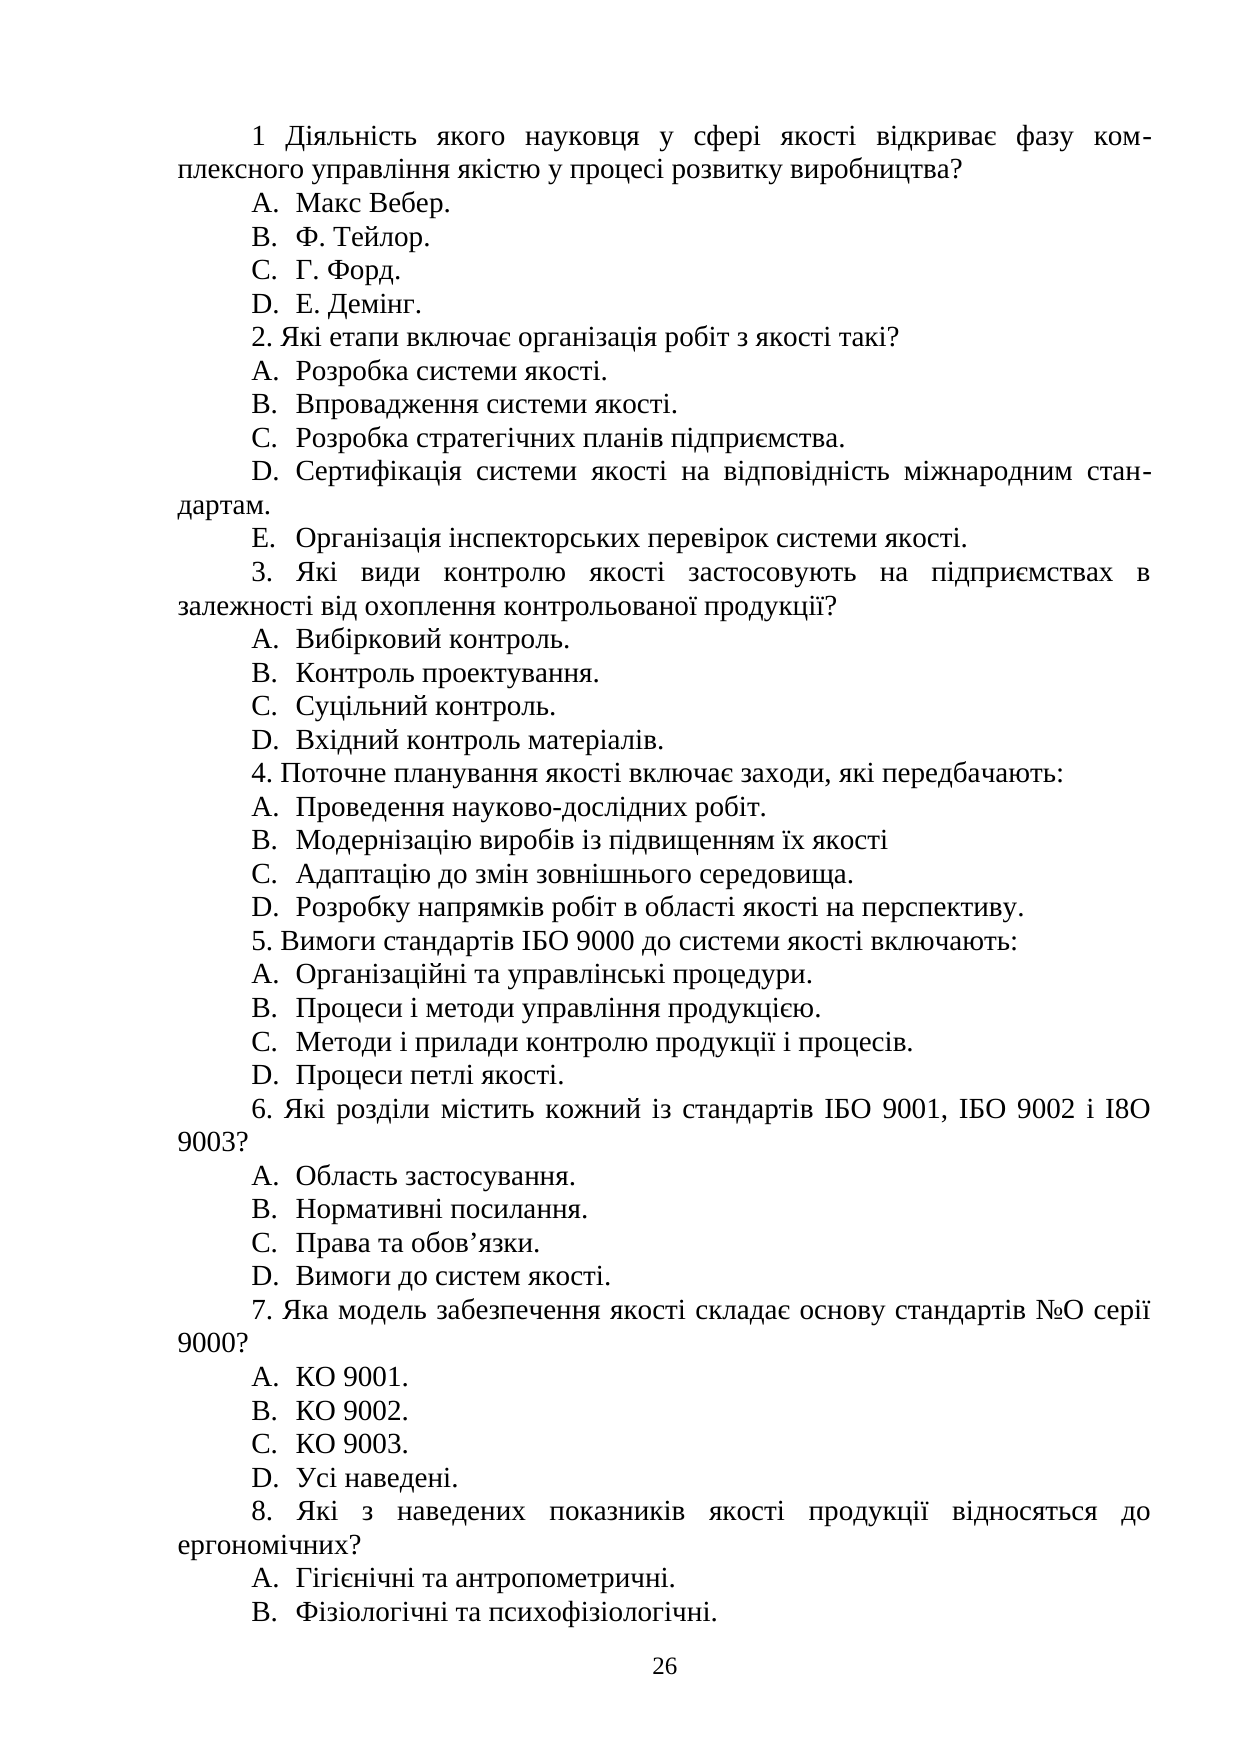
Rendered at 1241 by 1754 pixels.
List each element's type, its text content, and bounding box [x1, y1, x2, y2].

list Вхідний контроль матеріалів. [177, 722, 1152, 755]
text 6. Які розділи містить кожний із стандартів ІБО 9001, ІБО 9002 і І8О 9003? [177, 1091, 1152, 1158]
list Е. Демінг. [177, 286, 1152, 319]
list Ф. Тейлор. [177, 219, 1152, 252]
list Права та обов’язки. [177, 1225, 1152, 1258]
list Модернізацію виробів із підвищенням їх якості [177, 822, 1152, 856]
list Усі наведені. [177, 1460, 1152, 1493]
list Процеси і методи управління продукцією. [177, 990, 1152, 1024]
text 4. Поточне планування якості включає заходи, які передбачають: [177, 755, 1152, 789]
list КО 9003. [177, 1426, 1152, 1460]
list Впровадження системи якості. [177, 386, 1152, 420]
list КО 9001. [177, 1359, 1152, 1393]
list Макс Вебер. [177, 185, 1152, 219]
list Процеси петлі якості. [177, 1057, 1152, 1091]
list Гігієнічні та антропометричні. [177, 1560, 1152, 1594]
list Фізіологічні та психофізіологічні. [177, 1594, 1152, 1627]
list Нормативні посилання. [177, 1191, 1152, 1225]
list Проведення науково-дослідних робіт. [177, 789, 1152, 822]
list Суцільний контроль. [177, 688, 1152, 722]
list Г. Форд. [177, 252, 1152, 286]
list КО 9002. [177, 1393, 1152, 1426]
list Організаційні та управлінські процедури. [177, 957, 1152, 990]
list Організація інспекторських перевірок системи якості. [177, 521, 1152, 554]
text 5. Вимоги стандартів ІБО 9000 до системи якості включають: [177, 923, 1152, 957]
list Методи і прилади контролю продукції і процесів. [177, 1024, 1152, 1057]
text 7. Яка модель забезпечення якості складає основу стандартів №О серії 9000? [177, 1292, 1152, 1359]
list Розробку напрямків робіт в області якості на перспективу. [177, 889, 1152, 923]
text 3. Які види контролю якості застосовують на підприємствах в залежності від охоплення контрольованої продукції? [177, 554, 1152, 621]
text 2. Які етапи включає організація робіт з якості такі? [177, 319, 1152, 353]
list Розробка системи якості. [177, 353, 1152, 386]
list Область застосування. [177, 1158, 1152, 1191]
list Вибірковий контроль. [177, 621, 1152, 655]
list Розробка стратегічних планів підприємства. [177, 420, 1152, 453]
list Сертифікація системи якості на відповідність міжнародним стандартам. [177, 453, 1152, 521]
list Вимоги до систем якості. [177, 1258, 1152, 1292]
list Контроль проектування. [177, 655, 1152, 688]
list Адаптацію до змін зовнішнього середовища. [177, 856, 1152, 889]
text 1 Діяльність якого науковця у сфері якості відкриває фазу комплексного управління якістю у процесі розвитку виробництва? [177, 118, 1152, 185]
text 8. Які з наведених показників якості продукції відносяться до ергономічних? [177, 1493, 1152, 1560]
